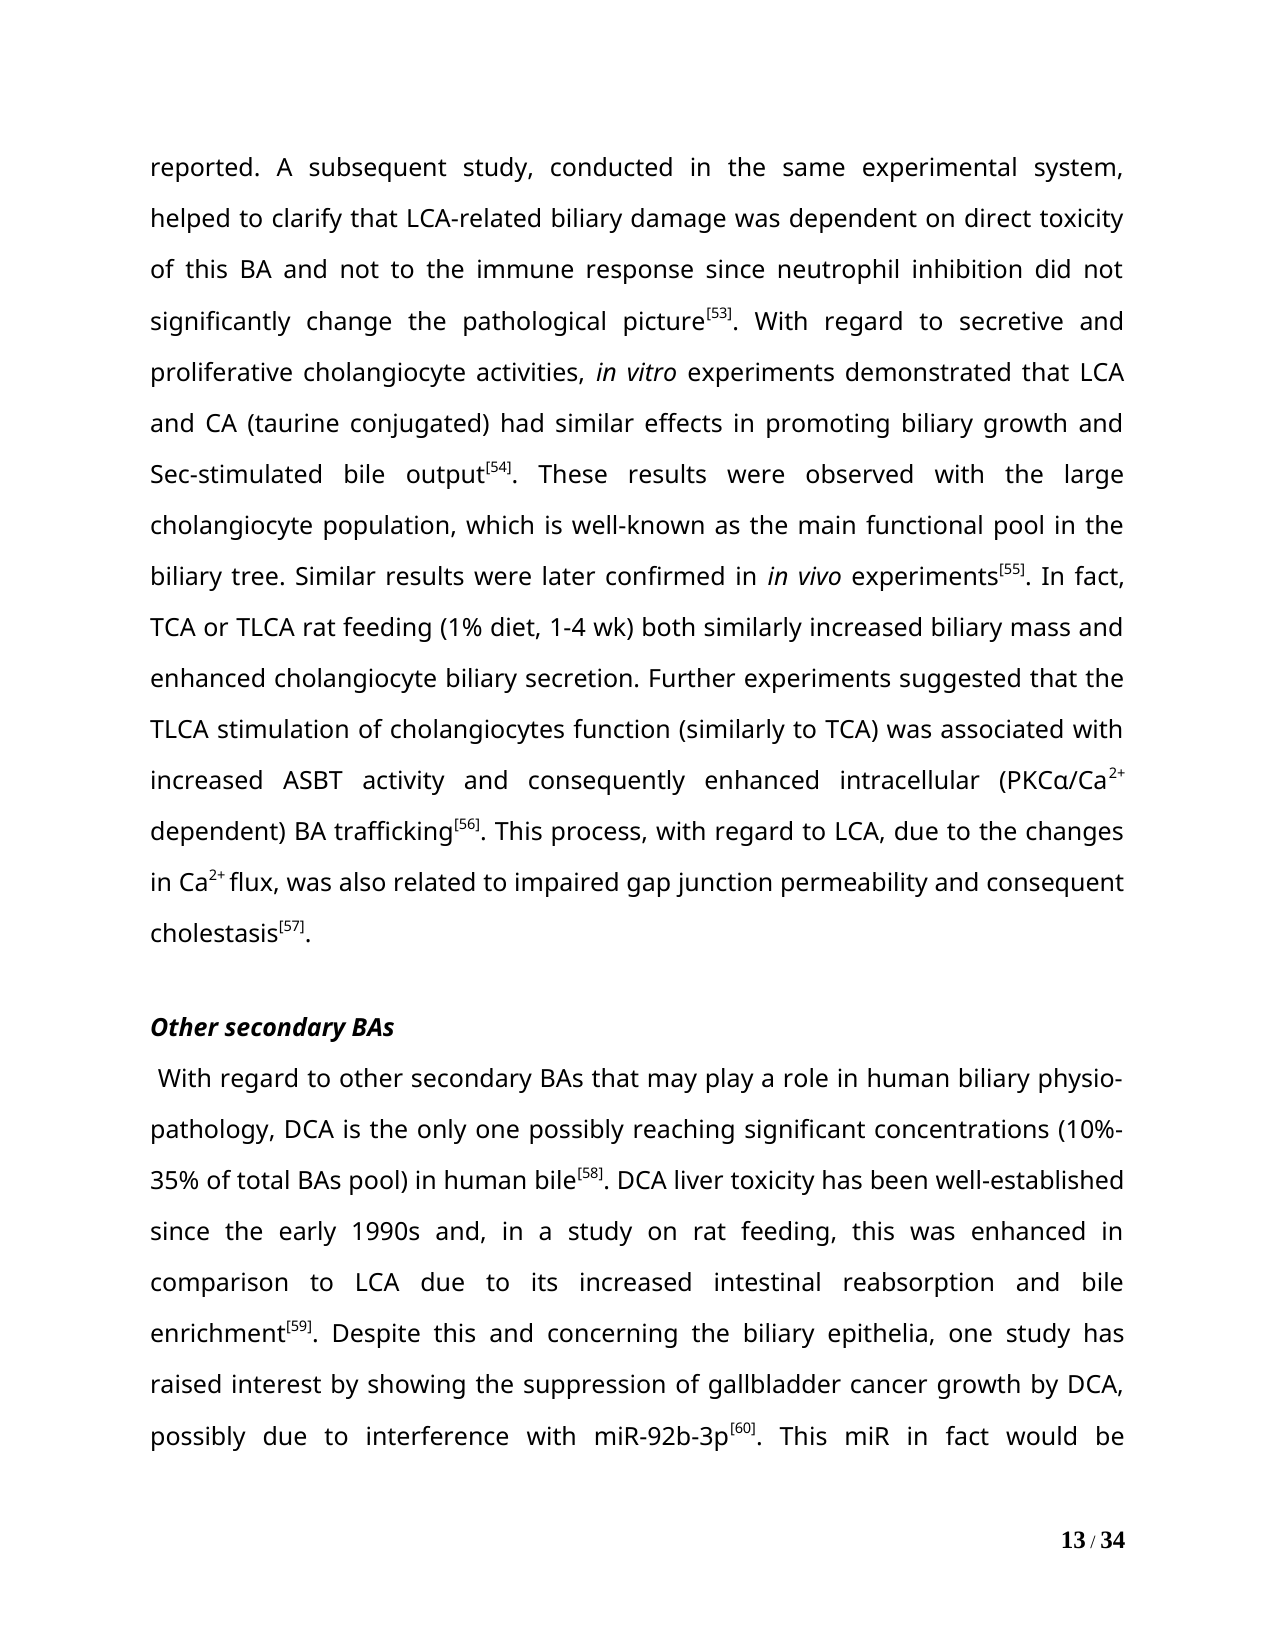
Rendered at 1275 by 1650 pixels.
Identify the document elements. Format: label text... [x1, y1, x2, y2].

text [150, 150, 1125, 950]
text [150, 1061, 1125, 1452]
text Other secondary BAs [150, 1010, 1125, 1044]
